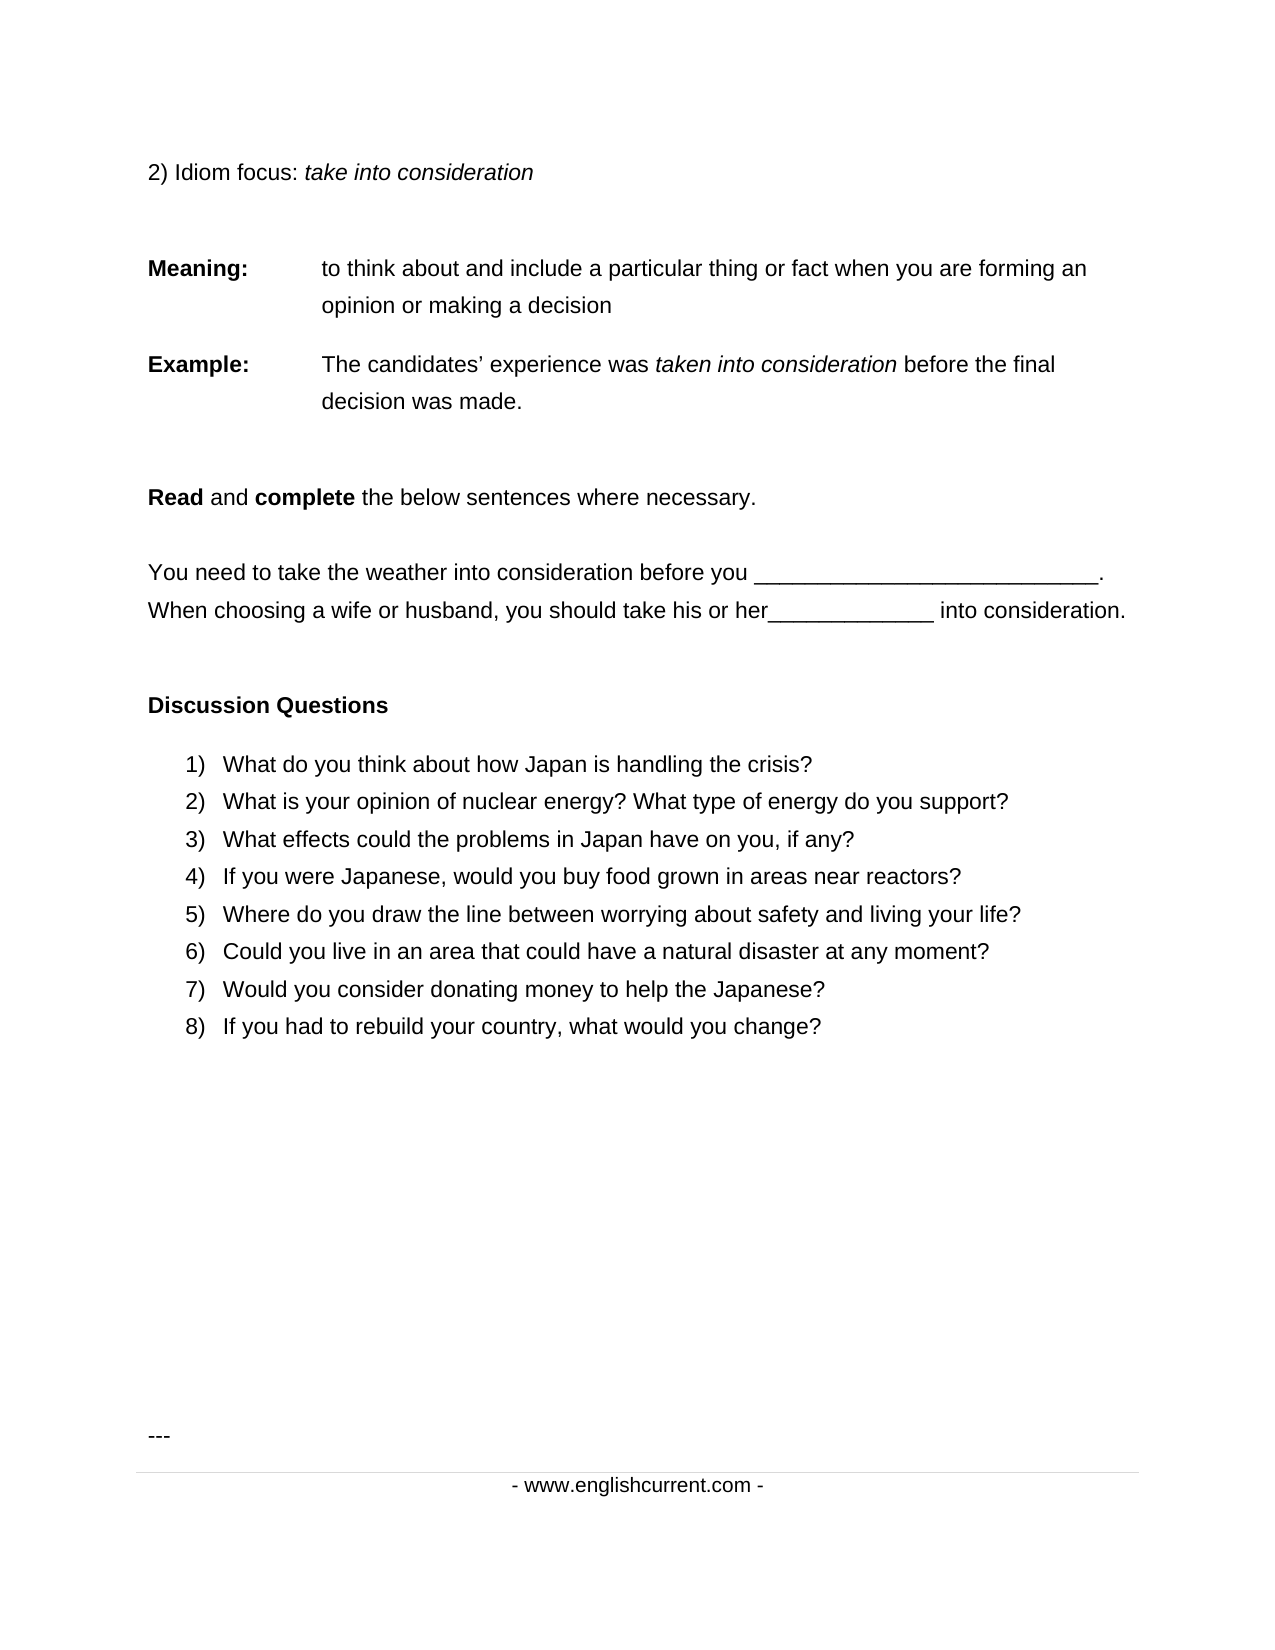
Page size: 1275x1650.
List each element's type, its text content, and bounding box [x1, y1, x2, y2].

table_cell The candidates’ experience was taken into consideration before the final decision was made. [310, 345, 1138, 441]
list 2) Idiom focus: take into consideration [148, 154, 1127, 191]
list What effects could the problems in Japan have on you, if any? [185, 820, 1127, 858]
list Would you consider donating money to help the Japanese? [185, 970, 1127, 1008]
table_header Meaning: [136, 250, 310, 345]
list If you were Japanese, would you buy food grown in areas near reactors? [185, 858, 1127, 895]
text Discussion Questions [148, 687, 1127, 724]
list --- [148, 1416, 1127, 1454]
table_cell Example: [136, 345, 310, 441]
list Where do you draw the line between worrying about safety and living your life? [185, 895, 1127, 933]
list Could you live in an area that could have a natural disaster at any moment? [185, 933, 1127, 970]
table_header to think about and include a particular thing or fact when you are forming an opinion or making a decision [310, 250, 1138, 345]
list If you had to rebuild your country, what would you change? [185, 1008, 1127, 1045]
list What do you think about how Japan is handling the crisis? [185, 745, 1127, 783]
list Read and complete the below sentences where necessary. [148, 479, 1127, 516]
list What is your opinion of nuclear energy? What type of energy do you support? [185, 783, 1127, 820]
list When choosing a wife or husband, you should take his or her_____________ into consideration. [148, 591, 1127, 629]
list You need to take the weather into consideration before you ___________________________. [148, 554, 1127, 591]
